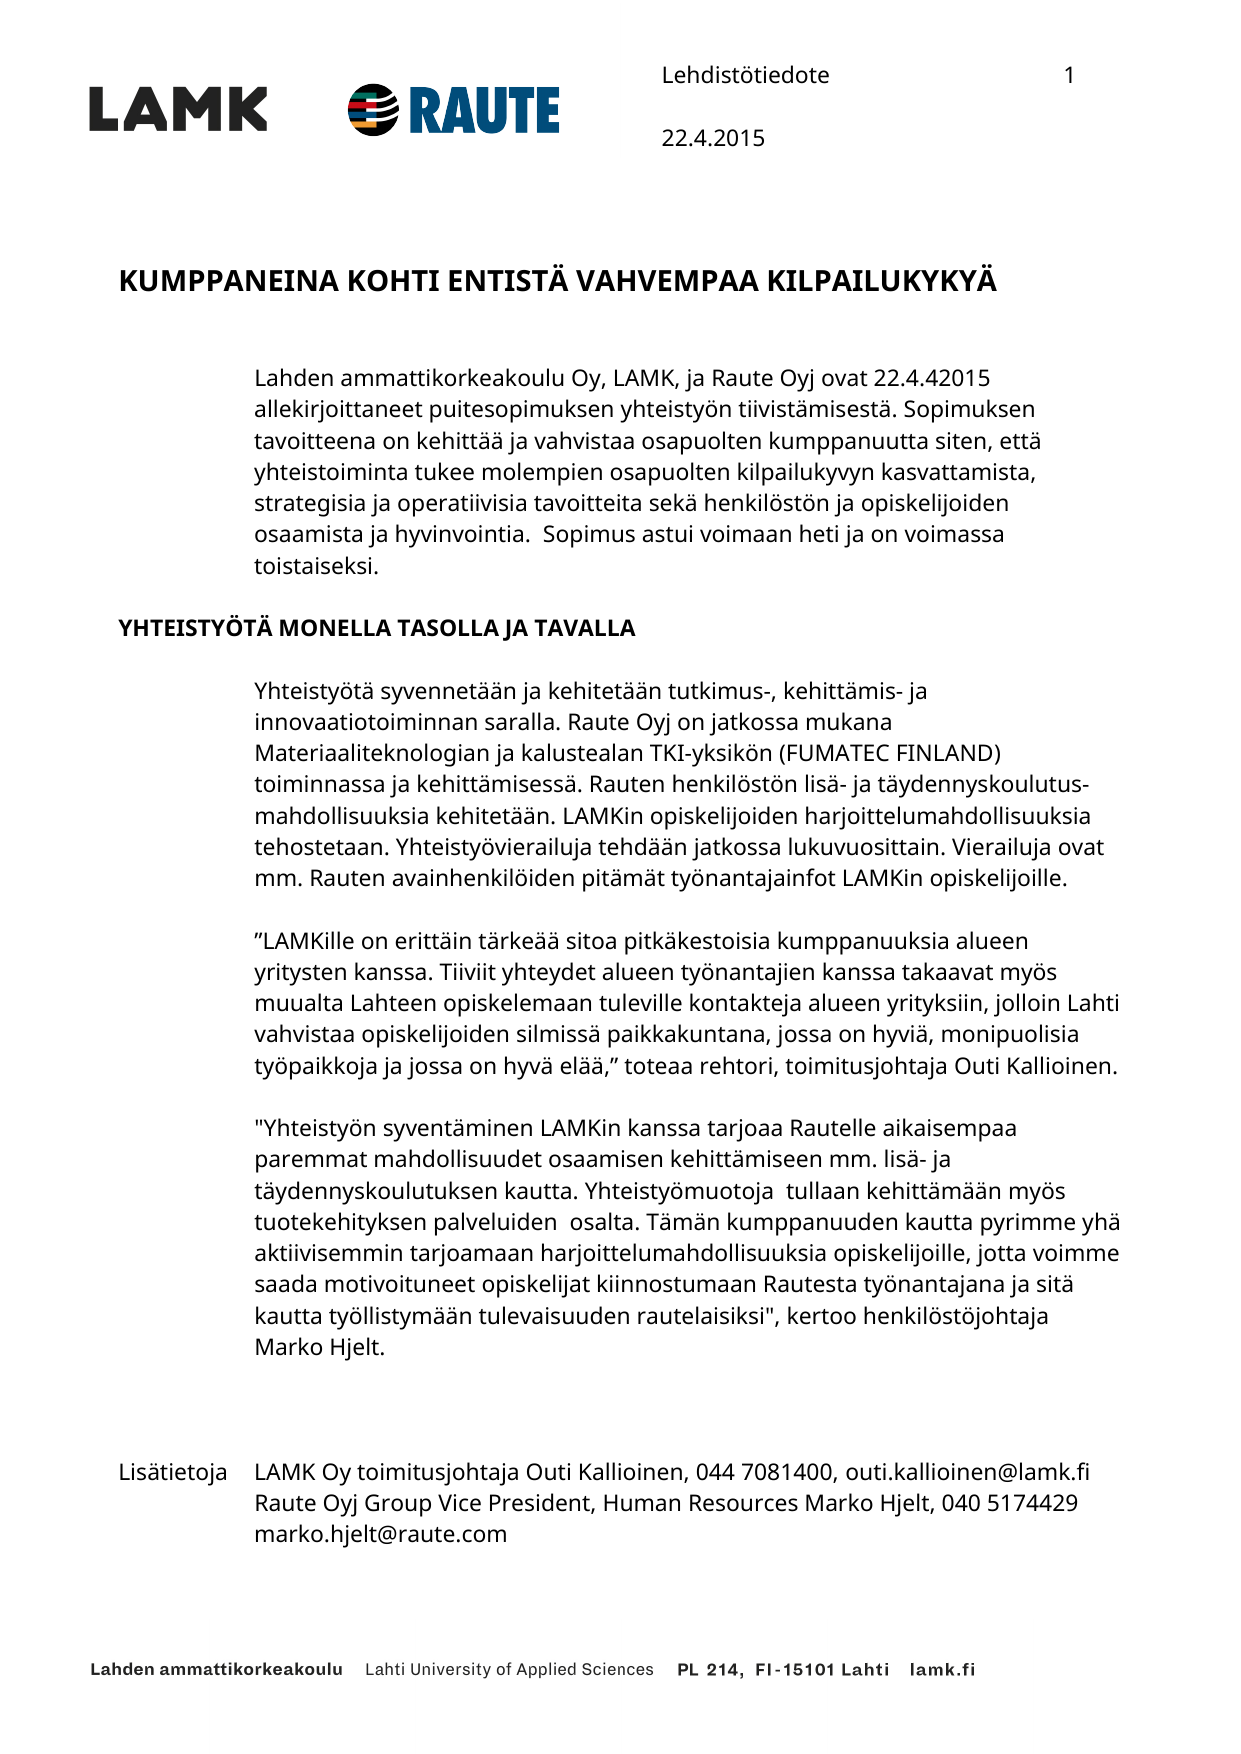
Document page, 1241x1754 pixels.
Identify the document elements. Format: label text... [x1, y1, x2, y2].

text ”LAMKille on erittäin tärkeää sitoa pitkäkestoisia kumppanuuksia alueen yritysten kanssa. Tiiviit yhteydet alueen työnantajien kanssa takaavat myös muualta Lahteen opiskelemaan tuleville kontakteja alueen yrityksiin, jolloin Lahti vahvistaa opiskelijoiden silmissä paikkakuntana, jossa on hyviä, monipuolisia työpaikkoja ja jossa on hyvä elää,” toteaa rehtori, toimitusjohtaja Outi Kallioinen. [254, 924, 1122, 1081]
text "Yhteistyön syventäminen LAMKin kanssa tarjoaa Rautelle aikaisempaa paremmat mahdollisuudet osaamisen kehittämiseen mm. lisä- ja täydennyskoulutuksen kautta. Yhteistyömuotoja tullaan kehittämään myös tuotekehityksen palveluiden osalta. Tämän kumppanuuden kautta pyrimme yhä aktiivisemmin tarjoamaan harjoittelumahdollisuuksia opiskelijoille, jotta voimme saada motivoituneet opiskelijat kiinnostumaan Rautesta työnantajana ja sitä kautta työllistymään tulevaisuuden rautelaisiksi", kertoo henkilöstöjohtaja Marko Hjelt. [254, 1112, 1122, 1362]
text Yhteistyötä syvennetään ja kehitetään tutkimus-, kehittämis- ja innovaatiotoiminnan saralla. Raute Oyj on jatkossa mukana Materiaaliteknologian ja kalustealan TKI-yksikön (FUMATEC FINLAND) toiminnassa ja kehittämisessä. Rauten henkilöstön lisä- ja täydennyskoulutus-mahdollisuuksia kehitetään. LAMKin opiskelijoiden harjoittelumahdollisuuksia tehostetaan. Yhteistyövierailuja tehdään jatkossa lukuvuosittain. Vierailuja ovat mm. Rauten avainhenkilöiden pitämät työnantajainfot LAMKin opiskelijoille. [254, 674, 1122, 893]
text Lisätietoja LAMK Oy toimitusjohtaja Outi Kallioinen, 044 7081400, outi.kallioinen@lamk.fi [118, 1456, 1122, 1487]
text Lahden ammattikorkeakoulu Oy, LAMK, ja Raute Oyj ovat 22.4.42015 allekirjoittaneet puitesopimuksen yhteistyön tiivistämisestä. Sopimuksen tavoitteena on kehittää ja vahvistaa osapuolten kumppanuutta siten, että yhteistoiminta tukee molempien osapuolten kilpailukyvyn kasvattamista, strategisia ja operatiivisia tavoitteita sekä henkilöstön ja opiskelijoiden osaamista ja hyvinvointia. Sopimus astui voimaan heti ja on voimassa toistaiseksi. [254, 362, 1122, 581]
text KUMPPANEINA KOHTI ENTISTÄ VAHVEMPAA KILPAILUKYKYÄ [118, 260, 1122, 299]
text YHTEISTYÖTÄ MONELLA TASOLLA JA TAVALLA [118, 612, 1122, 643]
picture [1, 3, 1240, 158]
text Raute Oyj Group Vice President, Human Resources Marko Hjelt, 040 5174429 marko.hjelt@raute.com [254, 1487, 1122, 1549]
picture [3, 1619, 1240, 1754]
